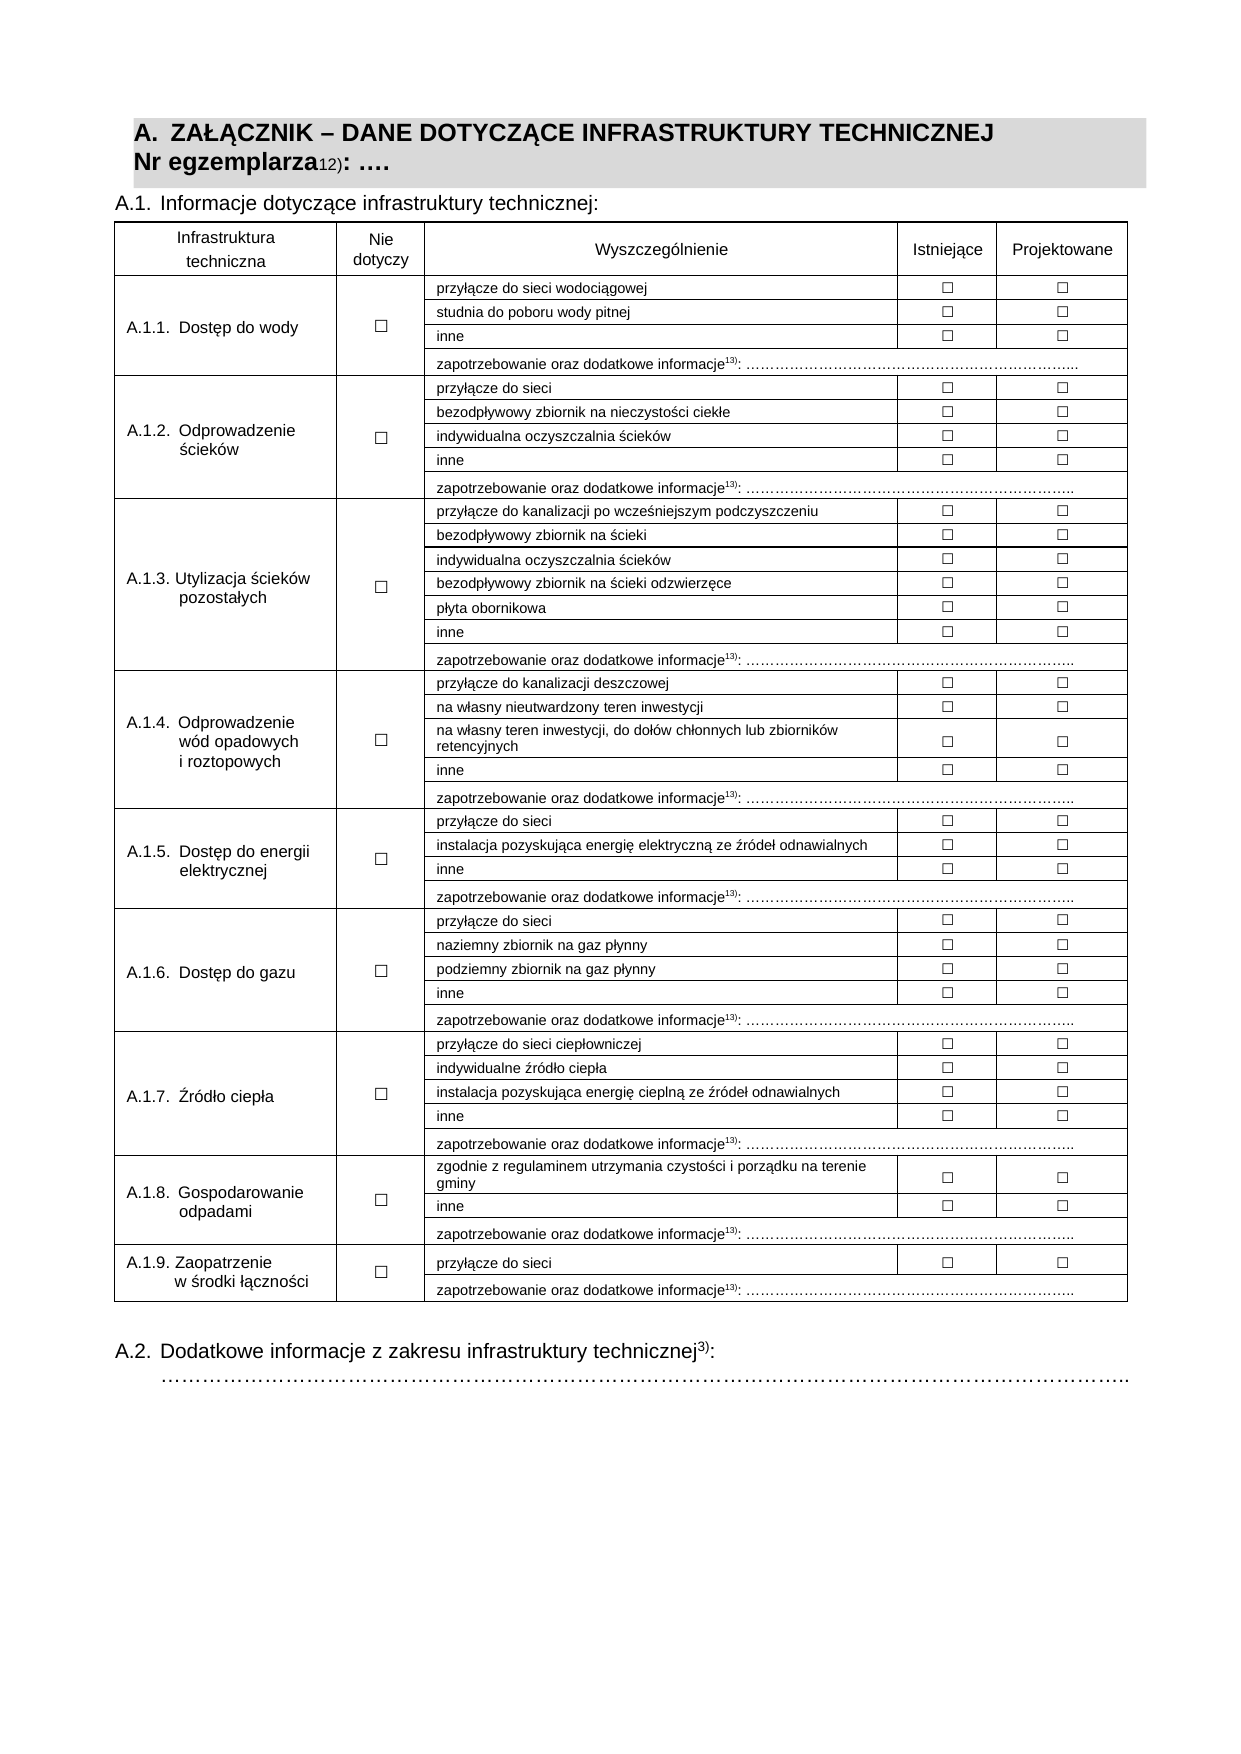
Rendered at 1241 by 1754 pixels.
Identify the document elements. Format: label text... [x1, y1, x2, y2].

table_cell przyłącze do kanalizacji deszczowej [425, 671, 897, 694]
table_cell podziemny zbiornik na gaz płynny [425, 957, 897, 980]
table_cell A.1.3. Utylizacja ścieków pozostałych [115, 499, 336, 670]
table_cell ☐ [337, 809, 424, 908]
table_cell ☐ [997, 1245, 1127, 1274]
table_cell A.1.6. Dostęp do gazu [115, 909, 336, 1031]
table_cell ☐ [997, 809, 1127, 832]
table_cell ☐ [997, 671, 1127, 694]
table_cell ☐ [997, 524, 1127, 546]
table_cell studnia do poboru wody pitnej [425, 300, 897, 323]
table_cell ☐ [997, 1156, 1127, 1193]
table_cell instalacja pozyskująca energię cieplną ze źródeł odnawialnych [425, 1080, 897, 1103]
table_cell naziemny zbiornik na gaz płynny [425, 933, 897, 956]
table_cell na własny nieutwardzony teren inwestycji [425, 695, 897, 718]
table_cell ☐ [997, 1104, 1127, 1127]
table_cell indywidualna oczyszczalnia ścieków [425, 424, 897, 447]
table_cell zapotrzebowanie oraz dodatkowe informacje13): ………………………………………………………….. [425, 644, 1127, 670]
table_cell inne [425, 1104, 897, 1127]
table_cell ☐ [898, 1080, 996, 1103]
table_cell zapotrzebowanie oraz dodatkowe informacje13): ………………………………………………………….. [425, 881, 1127, 908]
table_cell indywidualna oczyszczalnia ścieków [425, 548, 897, 571]
table_cell ☐ [337, 1245, 424, 1301]
table_cell przyłącze do sieci [425, 909, 897, 932]
table_cell ☐ [898, 833, 996, 856]
table_cell zapotrzebowanie oraz dodatkowe informacje13): …………………………………………………………... [425, 349, 1127, 374]
table_cell zapotrzebowanie oraz dodatkowe informacje13): ………………………………………………………….. [425, 782, 1127, 808]
table_cell ☐ [337, 499, 424, 670]
table_cell ☐ [997, 1194, 1127, 1217]
table_cell inne [425, 620, 897, 643]
table_cell ☐ [337, 276, 424, 374]
table_cell ☐ [898, 695, 996, 718]
table_cell przyłącze do kanalizacji po wcześniejszym podczyszczeniu [425, 499, 897, 522]
table_cell przyłącze do sieci [425, 376, 897, 399]
table_cell ☐ [997, 981, 1127, 1004]
table_cell ☐ [337, 376, 424, 498]
table_cell ☐ [898, 499, 996, 522]
table_cell ☐ [898, 1056, 996, 1079]
table_cell ☐ [997, 424, 1127, 447]
table_cell ☐ [898, 548, 996, 571]
table_cell ☐ [337, 1156, 424, 1244]
table_cell zapotrzebowanie oraz dodatkowe informacje13): ………………………………………………………….. [425, 1218, 1127, 1244]
table_cell ☐ [997, 325, 1127, 347]
table_header Istniejące [898, 223, 996, 275]
table_cell ☐ [337, 909, 424, 1031]
table_cell ☐ [898, 300, 996, 323]
text ………………………………………………………………………………………………………………………….. [160, 1363, 1146, 1387]
table_cell ☐ [997, 695, 1127, 718]
table_cell ☐ [997, 276, 1127, 299]
table_cell zapotrzebowanie oraz dodatkowe informacje13): ………………………………………………………….. [425, 1005, 1127, 1031]
table_cell ☐ [898, 1032, 996, 1055]
table_cell bezodpływowy zbiornik na ścieki odzwierzęce [425, 572, 897, 595]
table_cell ☐ [997, 1056, 1127, 1079]
table_cell przyłącze do sieci [425, 1245, 897, 1274]
list Informacje dotyczące infrastruktury technicznej: [115, 191, 1146, 215]
table_cell ☐ [997, 548, 1127, 571]
table_cell ☐ [898, 572, 996, 595]
table_cell przyłącze do sieci [425, 809, 897, 832]
table_cell ☐ [898, 376, 996, 399]
table_header Nie dotyczy [337, 223, 424, 275]
table_cell ☐ [898, 758, 996, 781]
table_cell ☐ [898, 933, 996, 956]
table_cell A.1.2. Odprowadzenie ścieków [115, 376, 336, 498]
table_cell zapotrzebowanie oraz dodatkowe informacje13): ………………………………………………………….. [425, 472, 1127, 498]
table_cell ☐ [997, 909, 1127, 932]
table_cell inne [425, 981, 897, 1004]
table_cell ☐ [997, 857, 1127, 880]
table_cell ☐ [898, 424, 996, 447]
table_cell ☐ [898, 596, 996, 619]
table_cell inne [425, 857, 897, 880]
table_cell ☐ [898, 809, 996, 832]
table_cell ☐ [898, 981, 996, 1004]
table_cell ☐ [997, 376, 1127, 399]
table_cell ☐ [997, 300, 1127, 323]
table_cell ☐ [898, 620, 996, 643]
table_cell ☐ [898, 1194, 996, 1217]
table_cell ☐ [898, 1245, 996, 1274]
table_cell ☐ [898, 719, 996, 757]
table_cell ☐ [997, 572, 1127, 595]
table_cell ☐ [997, 933, 1127, 956]
table_cell przyłącze do sieci ciepłowniczej [425, 1032, 897, 1055]
table_cell ☐ [997, 448, 1127, 471]
table_cell ☐ [997, 620, 1127, 643]
table_cell ☐ [997, 596, 1127, 619]
table_cell ☐ [337, 671, 424, 808]
table_cell A.1.5. Dostęp do energii elektrycznej [115, 809, 336, 908]
table_cell A.1.7. Źródło ciepła [115, 1032, 336, 1154]
table_cell A.1.8. Gospodarowanie odpadami [115, 1156, 336, 1244]
table_cell ☐ [898, 671, 996, 694]
list Dodatkowe informacje z zakresu infrastruktury technicznej3): [115, 1339, 1146, 1363]
table_cell ☐ [898, 957, 996, 980]
table_cell ☐ [898, 448, 996, 471]
table_cell ☐ [898, 276, 996, 299]
table_cell ☐ [997, 833, 1127, 856]
table_cell ☐ [997, 499, 1127, 522]
table_cell A.1.9. Zaopatrzenie w środki łączności [115, 1245, 336, 1301]
table_cell inne [425, 325, 897, 347]
table_header Projektowane [997, 223, 1127, 275]
table_cell ☐ [898, 325, 996, 347]
table_cell ☐ [997, 957, 1127, 980]
table_cell ☐ [898, 857, 996, 880]
table_cell płyta obornikowa [425, 596, 897, 619]
table_cell ☐ [898, 400, 996, 423]
table_cell indywidualne źródło ciepła [425, 1056, 897, 1079]
table_cell przyłącze do sieci wodociągowej [425, 276, 897, 299]
table_cell A.1.1. Dostęp do wody [115, 276, 336, 374]
table_cell inne [425, 758, 897, 781]
table_cell ☐ [997, 400, 1127, 423]
table_cell ☐ [898, 1104, 996, 1127]
table_cell ☐ [997, 1080, 1127, 1103]
table_cell ☐ [898, 1156, 996, 1193]
table_cell bezodpływowy zbiornik na ścieki [425, 524, 897, 546]
table_cell ☐ [898, 524, 996, 546]
table_cell zapotrzebowanie oraz dodatkowe informacje13): ………………………………………………………….. [425, 1129, 1127, 1154]
table_cell zgodnie z regulaminem utrzymania czystości i porządku na terenie gminy [425, 1156, 897, 1193]
table_cell na własny teren inwestycji, do dołów chłonnych lub zbiorników retencyjnych [425, 719, 897, 757]
table_cell ☐ [337, 1032, 424, 1154]
table_cell ☐ [997, 758, 1127, 781]
table_cell instalacja pozyskująca energię elektryczną ze źródeł odnawialnych [425, 833, 897, 856]
table_cell inne [425, 448, 897, 471]
table_cell ☐ [997, 719, 1127, 757]
table_cell zapotrzebowanie oraz dodatkowe informacje13): ………………………………………………………….. [425, 1275, 1127, 1301]
table_cell ☐ [898, 909, 996, 932]
table_cell ☐ [997, 1032, 1127, 1055]
table_header Wyszczególnienie [425, 223, 897, 275]
table_header Infrastruktura techniczna [115, 223, 336, 275]
table_cell bezodpływowy zbiornik na nieczystości ciekłe [425, 400, 897, 423]
table_cell A.1.4. Odprowadzenie wód opadowych i roztopowych [115, 671, 336, 808]
table_cell inne [425, 1194, 897, 1217]
